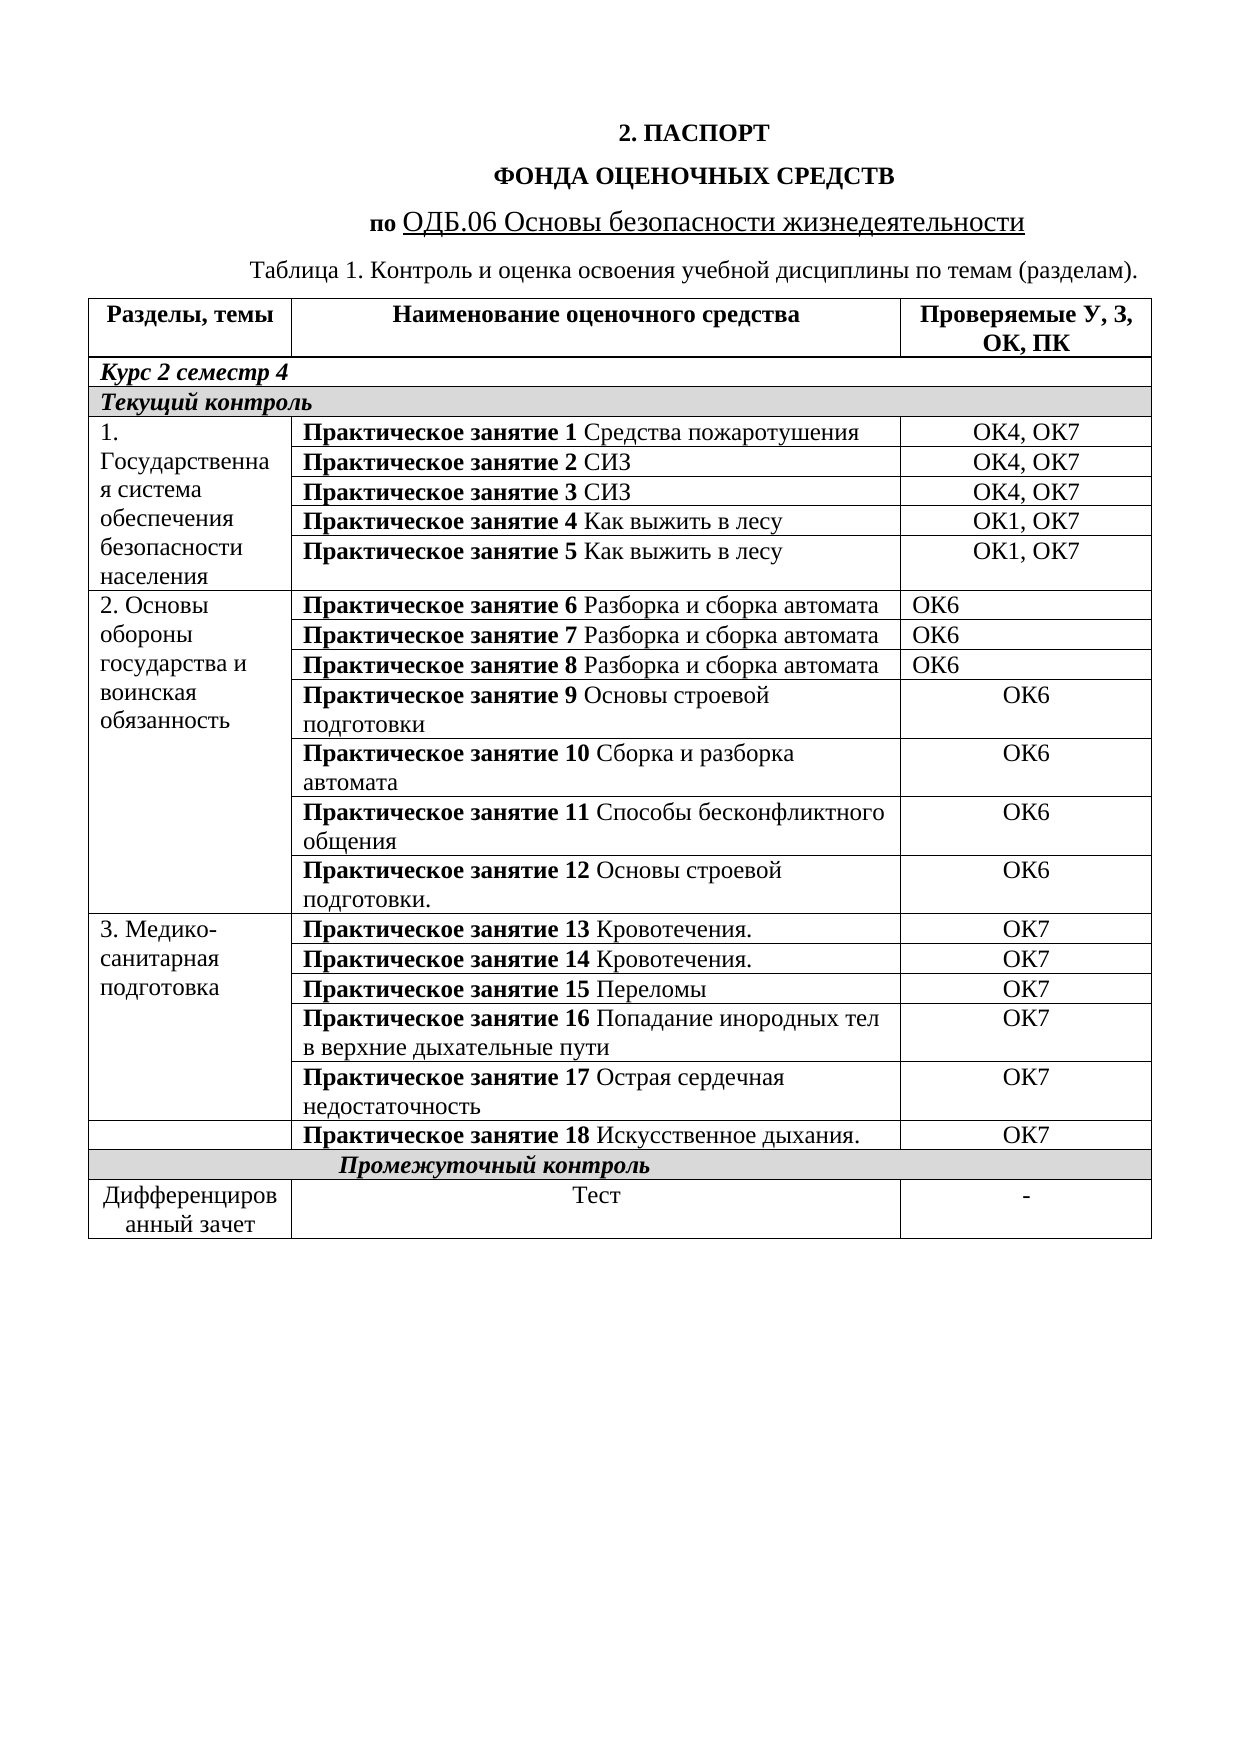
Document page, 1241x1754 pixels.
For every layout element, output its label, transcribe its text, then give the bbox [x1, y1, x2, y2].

table_cell Практическое занятие 3 СИЗ [292, 477, 900, 505]
table_cell ОК7 [901, 1121, 1151, 1149]
table_cell Практическое занятие 5 Как выжить в лесу [292, 536, 900, 589]
table_cell [901, 1150, 1151, 1179]
table_cell ОК6 [901, 797, 1151, 854]
text Таблица 1. Контроль и оценка освоения учебной дисциплины по темам (разделам). [177, 255, 1152, 283]
text фонда оценочных средств [177, 161, 1152, 190]
table_cell Практическое занятие 8 Разборка и сборка автомата [292, 650, 900, 679]
table_cell Промежуточный контроль [89, 1150, 901, 1179]
table_cell ОК4, ОК7 [901, 417, 1151, 446]
table_cell ОК6 [901, 591, 1151, 619]
table_cell Практическое занятие 7 Разборка и сборка автомата [292, 620, 900, 649]
table_cell Курс 2 семестр 4 [89, 358, 901, 386]
table_cell ОК7 [901, 1062, 1151, 1119]
table_cell ОК6 [901, 680, 1151, 737]
table_cell Текущий контроль [89, 387, 901, 416]
table_cell Практическое занятие 16 Попадание инородных тел в верхние дыхательные пути [292, 1004, 900, 1061]
table_cell ОК6 [901, 650, 1151, 679]
table_cell ОК1, ОК7 [901, 506, 1151, 535]
table_cell ОК7 [901, 944, 1151, 973]
table_cell Практическое занятие 9 Основы строевой подготовки [292, 680, 900, 737]
table_cell ОК7 [901, 1004, 1151, 1061]
table_header Разделы, темы [89, 299, 291, 356]
table_cell Практическое занятие 13 Кровотечения. [292, 914, 900, 943]
table_cell ОК7 [901, 914, 1151, 943]
table_cell 2. Основы обороны государства и воинская обязанность [89, 591, 291, 913]
table_cell [89, 1121, 291, 1149]
table_cell ОК6 [901, 739, 1151, 796]
table_cell ОК6 [901, 856, 1151, 913]
table_cell Практическое занятие 11 Способы бесконфликтного общения [292, 797, 900, 854]
table_cell ОК4, ОК7 [901, 477, 1151, 505]
table_cell Практическое занятие 12 Основы строевой подготовки. [292, 856, 900, 913]
table_cell - [901, 1180, 1151, 1238]
text 2. Паспорт [177, 118, 1152, 147]
table_cell [901, 358, 1151, 386]
table_cell Практическое занятие 10 Сборка и разборка автомата [292, 739, 900, 796]
text по ОДБ.06 Основы безопасности жизнедеятельности [177, 204, 1152, 238]
table_cell 3. Медико-санитарная подготовка [89, 914, 291, 1119]
table_cell Практическое занятие 2 СИЗ [292, 447, 900, 476]
table_cell Практическое занятие 6 Разборка и сборка автомата [292, 591, 900, 619]
table_cell Дифференцированный зачет [89, 1180, 291, 1238]
table_cell Тест [292, 1180, 900, 1238]
table_header Наименование оценочного средства [292, 299, 900, 356]
table_cell 1. Государственная система обеспечения безопасности населения [89, 417, 291, 589]
table_cell [901, 387, 1151, 416]
table_cell ОК1, ОК7 [901, 536, 1151, 589]
table_cell Практическое занятие 1 Средства пожаротушения [292, 417, 900, 446]
table_cell Практическое занятие 4 Как выжить в лесу [292, 506, 900, 535]
table_cell ОК6 [901, 620, 1151, 649]
table_cell Практическое занятие 18 Искусственное дыхания. [292, 1121, 900, 1149]
table_cell ОК7 [901, 974, 1151, 1002]
table_cell ОК4, ОК7 [901, 447, 1151, 476]
table_header Проверяемые У, З, ОК, ПК [901, 299, 1151, 356]
table_cell Практическое занятие 14 Кровотечения. [292, 944, 900, 973]
table_cell Практическое занятие 17 Острая сердечная недостаточность [292, 1062, 900, 1119]
table_cell Практическое занятие 15 Переломы [292, 974, 900, 1002]
